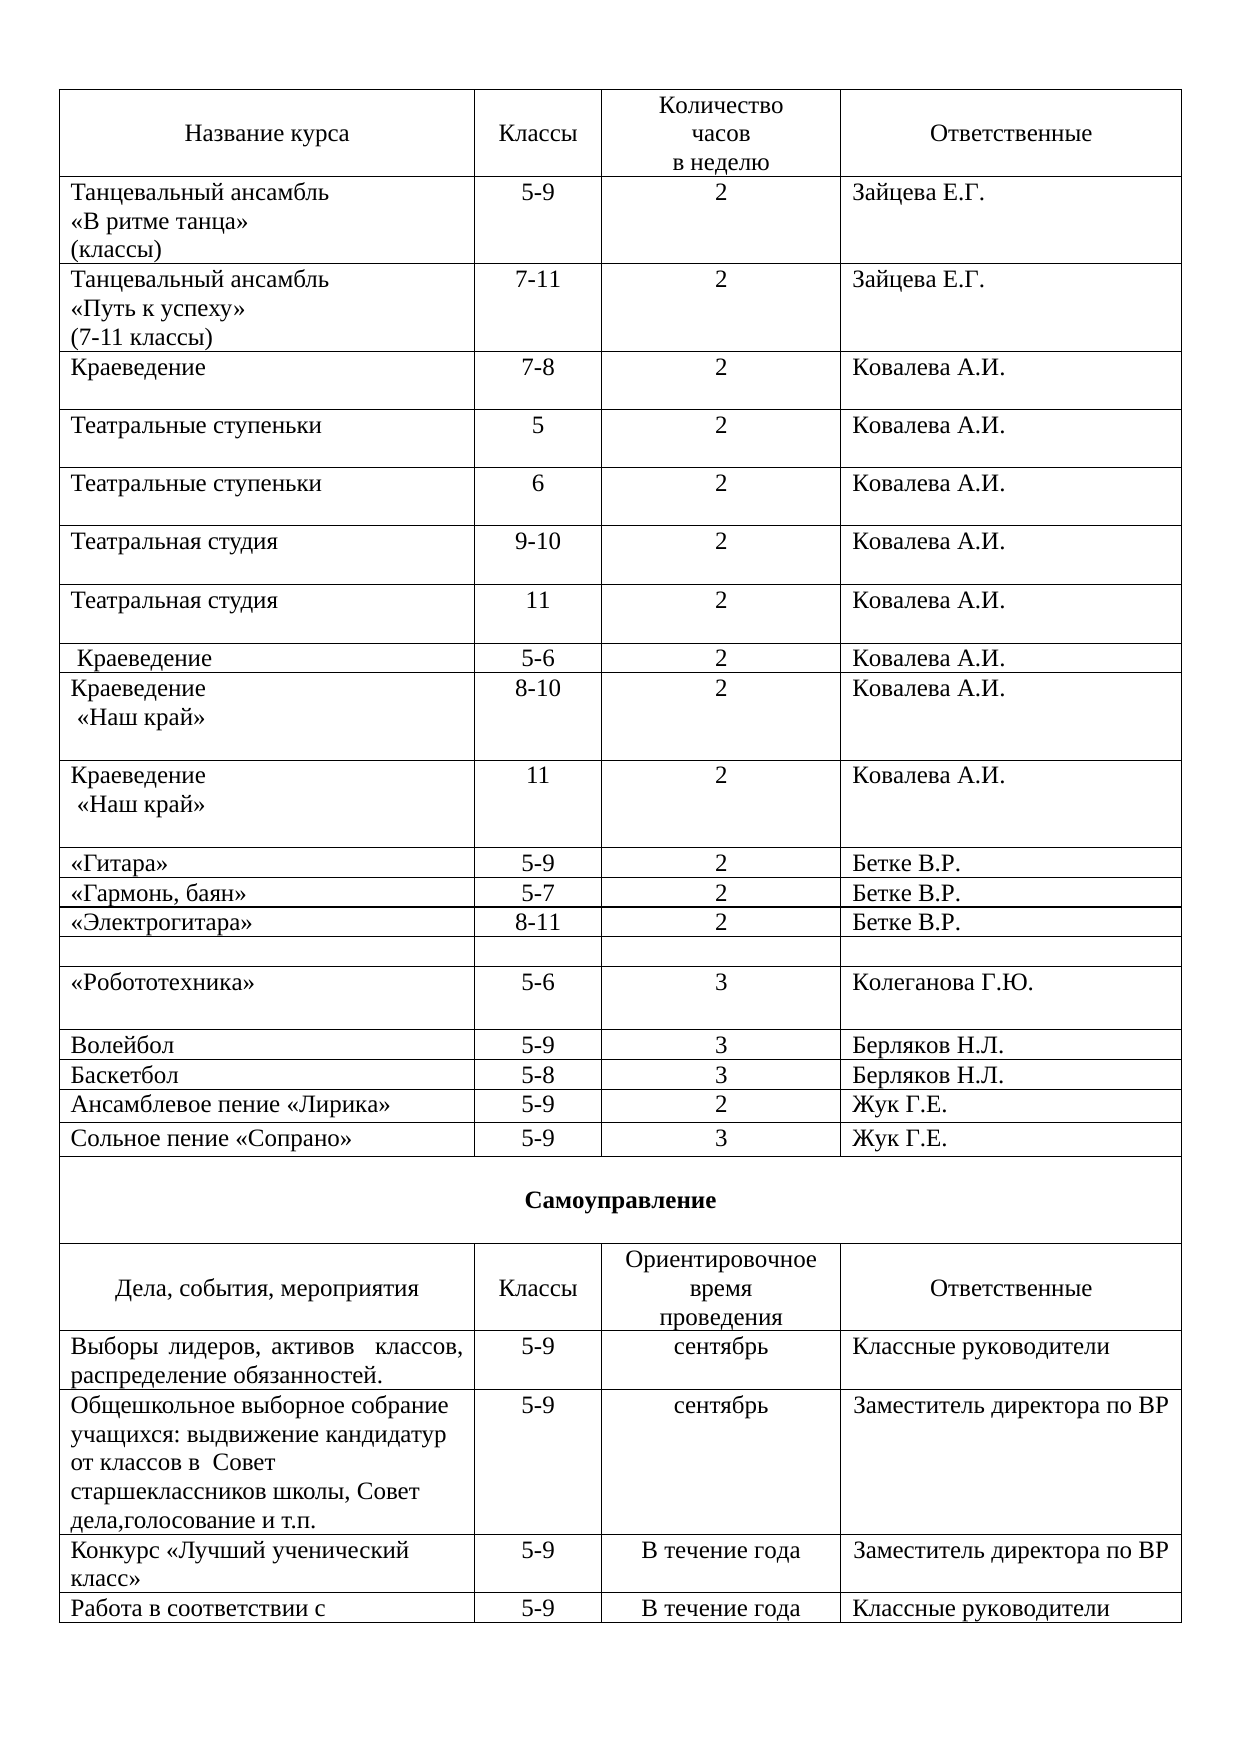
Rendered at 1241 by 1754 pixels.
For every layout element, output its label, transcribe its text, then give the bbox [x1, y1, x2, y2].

table_cell 5-6 [475, 644, 601, 672]
table_cell 11 [475, 761, 601, 847]
table_cell 2 [602, 908, 840, 936]
table_cell Дела, события, мероприятия [60, 1244, 474, 1330]
table_cell Количество часов в неделю [602, 90, 840, 176]
table_cell Жук Г.Е. [841, 1090, 1181, 1122]
table_cell Жук Г.Е. [841, 1123, 1181, 1156]
table_cell 5-8 [475, 1060, 601, 1088]
table_cell [602, 937, 840, 966]
table_cell 5-9 [475, 1331, 601, 1389]
table_cell Ковалева А.И. [841, 526, 1181, 584]
table_cell Колеганова Г.Ю. [841, 967, 1181, 1029]
table_cell Заместитель директора по ВР [841, 1390, 1181, 1534]
table_cell Волейбол [60, 1030, 474, 1059]
table_cell 3 [602, 1060, 840, 1088]
table_cell 2 [602, 644, 840, 672]
table_cell Название курса [60, 90, 474, 176]
table_cell 5-9 [475, 1030, 601, 1059]
table_cell 5-9 [475, 1535, 601, 1592]
table_cell 5-9 [475, 1593, 601, 1622]
table_cell Театральная студия [60, 585, 474, 642]
table_cell 3 [602, 967, 840, 1029]
table_cell Ковалева А.И. [841, 585, 1181, 642]
table_cell Зайцева Е.Г. [841, 264, 1181, 351]
table_cell Бетке В.Р. [841, 848, 1181, 877]
table_cell Театральные ступеньки [60, 410, 474, 467]
table_cell [60, 937, 474, 966]
table_cell Краеведение [60, 644, 474, 672]
table_cell Общешкольное выборное собрание учащихся: выдвижение кандидатур от классов в Совет старшеклассников школы, Совет дела,голосование и т.п. [60, 1390, 474, 1534]
table_cell Ковалева А.И. [841, 410, 1181, 467]
table_cell 5-9 [475, 1390, 601, 1534]
table_cell «Гитара» [60, 848, 474, 877]
table_cell 2 [602, 352, 840, 409]
table_cell 2 [602, 673, 840, 759]
table_cell 6 [475, 468, 601, 525]
table_cell 5-9 [475, 848, 601, 877]
table_cell «Электрогитара» [60, 908, 474, 936]
table_cell 3 [602, 1030, 840, 1059]
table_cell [841, 1593, 1181, 1622]
table_cell 5-7 [475, 878, 601, 906]
table_cell Бетке В.Р. [841, 908, 1181, 936]
table_cell [841, 937, 1181, 966]
table_cell 2 [602, 264, 840, 351]
table_cell 2 [602, 468, 840, 525]
table_cell 7-11 [475, 264, 601, 351]
table_cell 2 [602, 848, 840, 877]
table_cell Ковалева А.И. [841, 761, 1181, 847]
table_cell 5-9 [475, 177, 601, 263]
table_cell 8-11 [475, 908, 601, 936]
table_cell 2 [602, 761, 840, 847]
table_cell Театральная студия [60, 526, 474, 584]
table_cell 2 [602, 585, 840, 642]
table_cell Конкурс «Лучший ученический класс» [60, 1535, 474, 1592]
table_cell В течение года [602, 1535, 840, 1592]
table_cell Ответственные [841, 1244, 1181, 1330]
table_cell Выборы лидеров, активов классов, распределение обязанностей. [60, 1331, 474, 1389]
table_cell «Гармонь, баян» [60, 878, 474, 906]
table_cell Классы [475, 1244, 601, 1330]
table_cell В течение года [602, 1593, 840, 1622]
table_cell 11 [475, 585, 601, 642]
table_cell 5 [475, 410, 601, 467]
table_cell 9-10 [475, 526, 601, 584]
table_cell 8-10 [475, 673, 601, 759]
table_cell 5-9 [475, 1123, 601, 1156]
table_cell Краеведение [60, 352, 474, 409]
table_cell 2 [602, 526, 840, 584]
table_cell Классы [475, 90, 601, 176]
table_cell 5-9 [475, 1090, 601, 1122]
table_cell Ответственные [841, 90, 1181, 176]
table_cell Берляков Н.Л. [841, 1060, 1181, 1088]
table_cell Классные руководители [841, 1331, 1181, 1389]
table_cell 2 [602, 1090, 840, 1122]
table_cell Краеведение «Наш край» [60, 673, 474, 759]
table_cell «Робототехника» [60, 967, 474, 1029]
table_cell [475, 937, 601, 966]
table_cell 5-6 [475, 967, 601, 1029]
table_cell Ориентировочное время проведения [602, 1244, 840, 1330]
table_cell Ансамблевое пение «Лирика» [60, 1090, 474, 1122]
table_cell Ковалева А.И. [841, 468, 1181, 525]
table_cell Танцевальный ансамбль «Путь к успеху» (7-11 классы) [60, 264, 474, 351]
table_cell 3 [602, 1123, 840, 1156]
table_cell Ковалева А.И. [841, 644, 1181, 672]
table_cell Зайцева Е.Г. [841, 177, 1181, 263]
table_cell Самоуправление [60, 1157, 1181, 1243]
table_cell сентябрь [602, 1390, 840, 1534]
table_cell 7-8 [475, 352, 601, 409]
table_cell Краеведение «Наш край» [60, 761, 474, 847]
table_cell сентябрь [602, 1331, 840, 1389]
table_cell 2 [602, 878, 840, 906]
table_cell Танцевальный ансамбль «В ритме танца» (классы) [60, 177, 474, 263]
table_cell 2 [602, 410, 840, 467]
table_cell Баскетбол [60, 1060, 474, 1088]
table_cell Заместитель директора по ВР [841, 1535, 1181, 1592]
table_cell Сольное пение «Сопрано» [60, 1123, 474, 1156]
table_cell Ковалева А.И. [841, 352, 1181, 409]
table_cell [60, 1593, 474, 1622]
table_cell Берляков Н.Л. [841, 1030, 1181, 1059]
table_cell Театральные ступеньки [60, 468, 474, 525]
table_cell Бетке В.Р. [841, 878, 1181, 906]
table_cell Ковалева А.И. [841, 673, 1181, 759]
table_cell 2 [602, 177, 840, 263]
